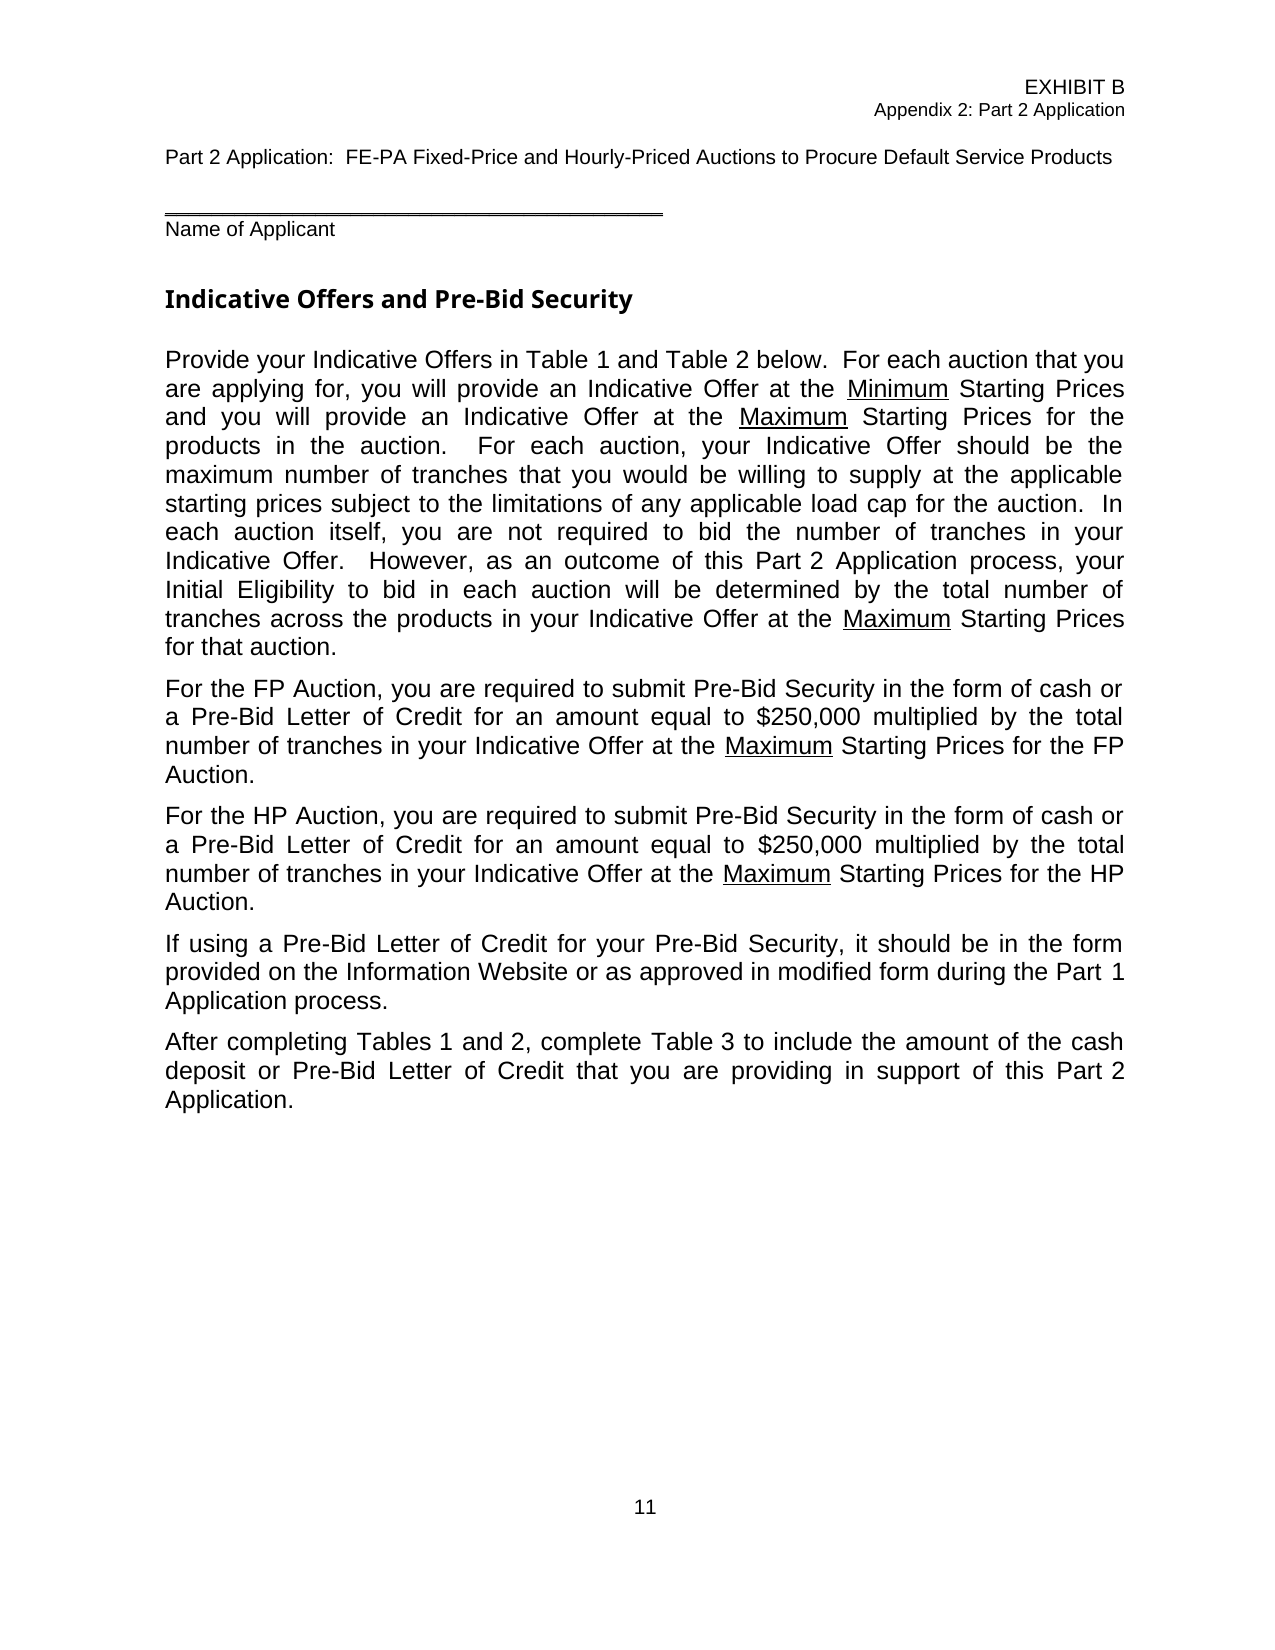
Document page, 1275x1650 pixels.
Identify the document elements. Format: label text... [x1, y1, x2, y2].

text For the FP Auction, you are required to submit Pre-Bid Security in the form of cash or a Pre-Bid Letter of Credit for an amount equal to $250,000 multiplied by the total number of tranches in your Indicative Offer at the Maximum Starting Prices for the FP Auction. [165, 673, 1125, 788]
text After completing Tables 1 and 2, complete Table 3 to include the amount of the cash deposit or Pre-Bid Letter of Credit that you are providing in support of this Part 2 Application. [165, 1027, 1125, 1113]
text Indicative Offers and Pre-Bid Security [165, 282, 1125, 316]
text If using a Pre-Bid Letter of Credit for your Pre-Bid Security, it should be in the form provided on the Information Website or as approved in modified form during the Part 1 Application process. [165, 928, 1125, 1015]
text For the HP Auction, you are required to submit Pre-Bid Security in the form of cash or a Pre-Bid Letter of Credit for an amount equal to $250,000 multiplied by the total number of tranches in your Indicative Offer at the Maximum Starting Prices for the HP Auction. [165, 801, 1125, 916]
text Provide your Indicative Offers in Table 1 and Table 2 below. For each auction that you are applying for, you will provide an Indicative Offer at the Minimum Starting Prices and you will provide an Indicative Offer at the Maximum Starting Prices for the products in the auction. For each auction, your Indicative Offer should be the maximum number of tranches that you would be willing to supply at the applicable starting prices subject to the limitations of any applicable load cap for the auction. In each auction itself, you are not required to bid the number of tranches in your Indicative Offer. However, as an outcome of this Part 2 Application process, your Initial Eligibility to bid in each auction will be determined by the total number of tranches across the products in your Indicative Offer at the Maximum Starting Prices for that auction. [165, 345, 1125, 661]
